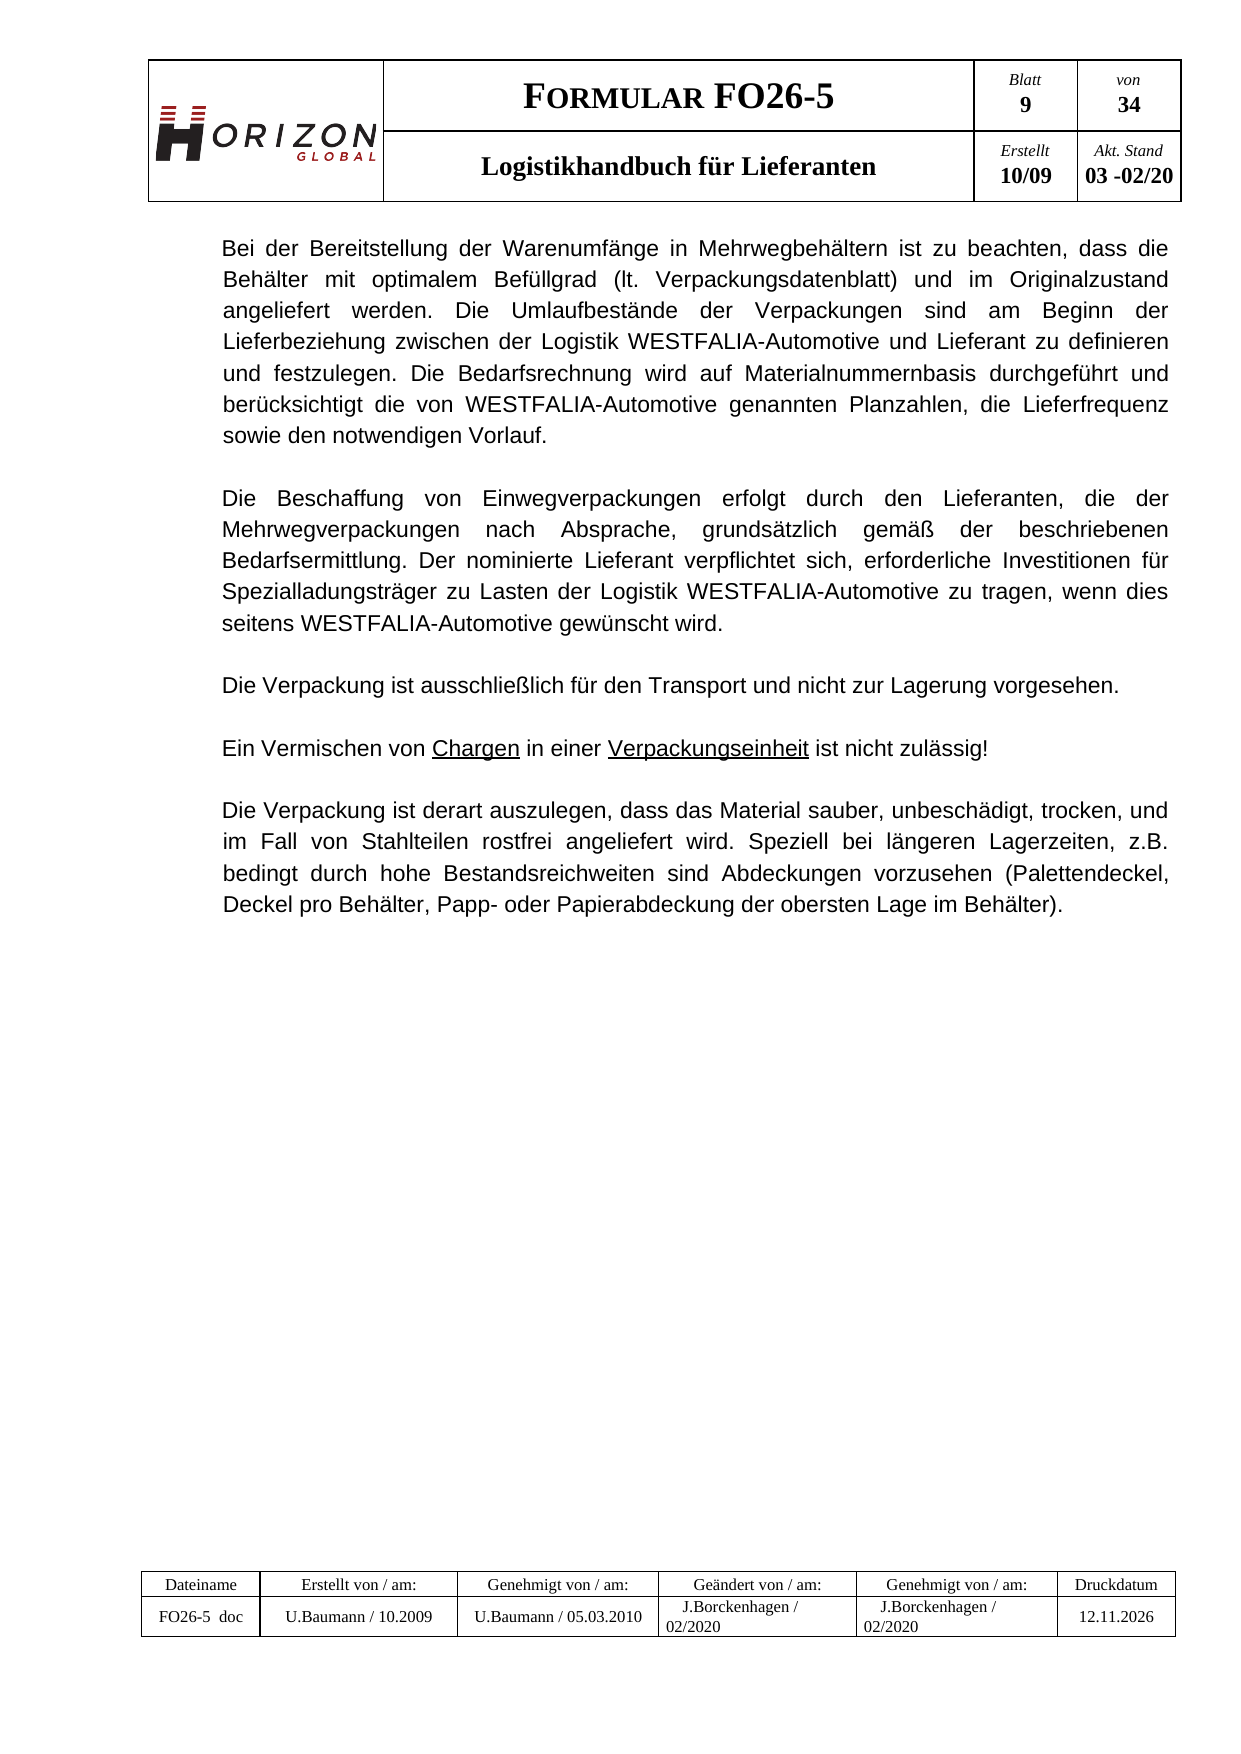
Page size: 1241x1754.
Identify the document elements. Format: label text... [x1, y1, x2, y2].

picture [155, 106, 377, 161]
text Bei der Bereitstellung der Warenumfänge in Mehrwegbehältern ist zu beachten, dass die Behälter mit optimalem Befüllgrad (lt. Verpackungsdatenblatt) und im Originalzustand angeliefert werden. Die Umlaufbestände der Verpackungen sind am Beginn der Lieferbeziehung zwischen der Logistik WESTFALIA-Automotive und Lieferant zu definieren und festzulegen. Die Bedarfsrechnung wird auf Materialnummernbasis durchgeführt und berücksichtigt die von WESTFALIA-Automotive genannten Planzahlen, die Lieferfrequenz sowie den notwendigen Vorlauf. [221, 231, 1169, 450]
text Die Verpackung ist ausschließlich für den Transport und nicht zur Lagerung vorgesehen. [222, 668, 1169, 700]
text Die Verpackung ist derart auszulegen, dass das Material sauber, unbeschädigt, trocken, und im Fall von Stahlteilen rostfrei angeliefert wird. Speziell bei längeren Lagerzeiten, z.B. bedingt durch hohe Bestandsreichweiten sind Abdeckungen vorzusehen (Palettendeckel, Deckel pro Behälter, Papp- oder Papierabdeckung der obersten Lage im Behälter). [222, 793, 1169, 918]
text Ein Vermischen von Chargen in einer Verpackungseinheit ist nicht zulässig! [222, 731, 1169, 762]
text Die Beschaffung von Einwegverpackungen erfolgt durch den Lieferanten, die der Mehrwegverpackungen nach Absprache, grundsätzlich gemäß der beschriebenen Bedarfsermittlung. Der nominierte Lieferant verpflichtet sich, erforderliche Investitionen für Spezialladungsträger zu Lasten der Logistik WESTFALIA-Automotive zu tragen, wenn dies seitens WESTFALIA-Automotive gewünscht wird. [222, 481, 1169, 637]
